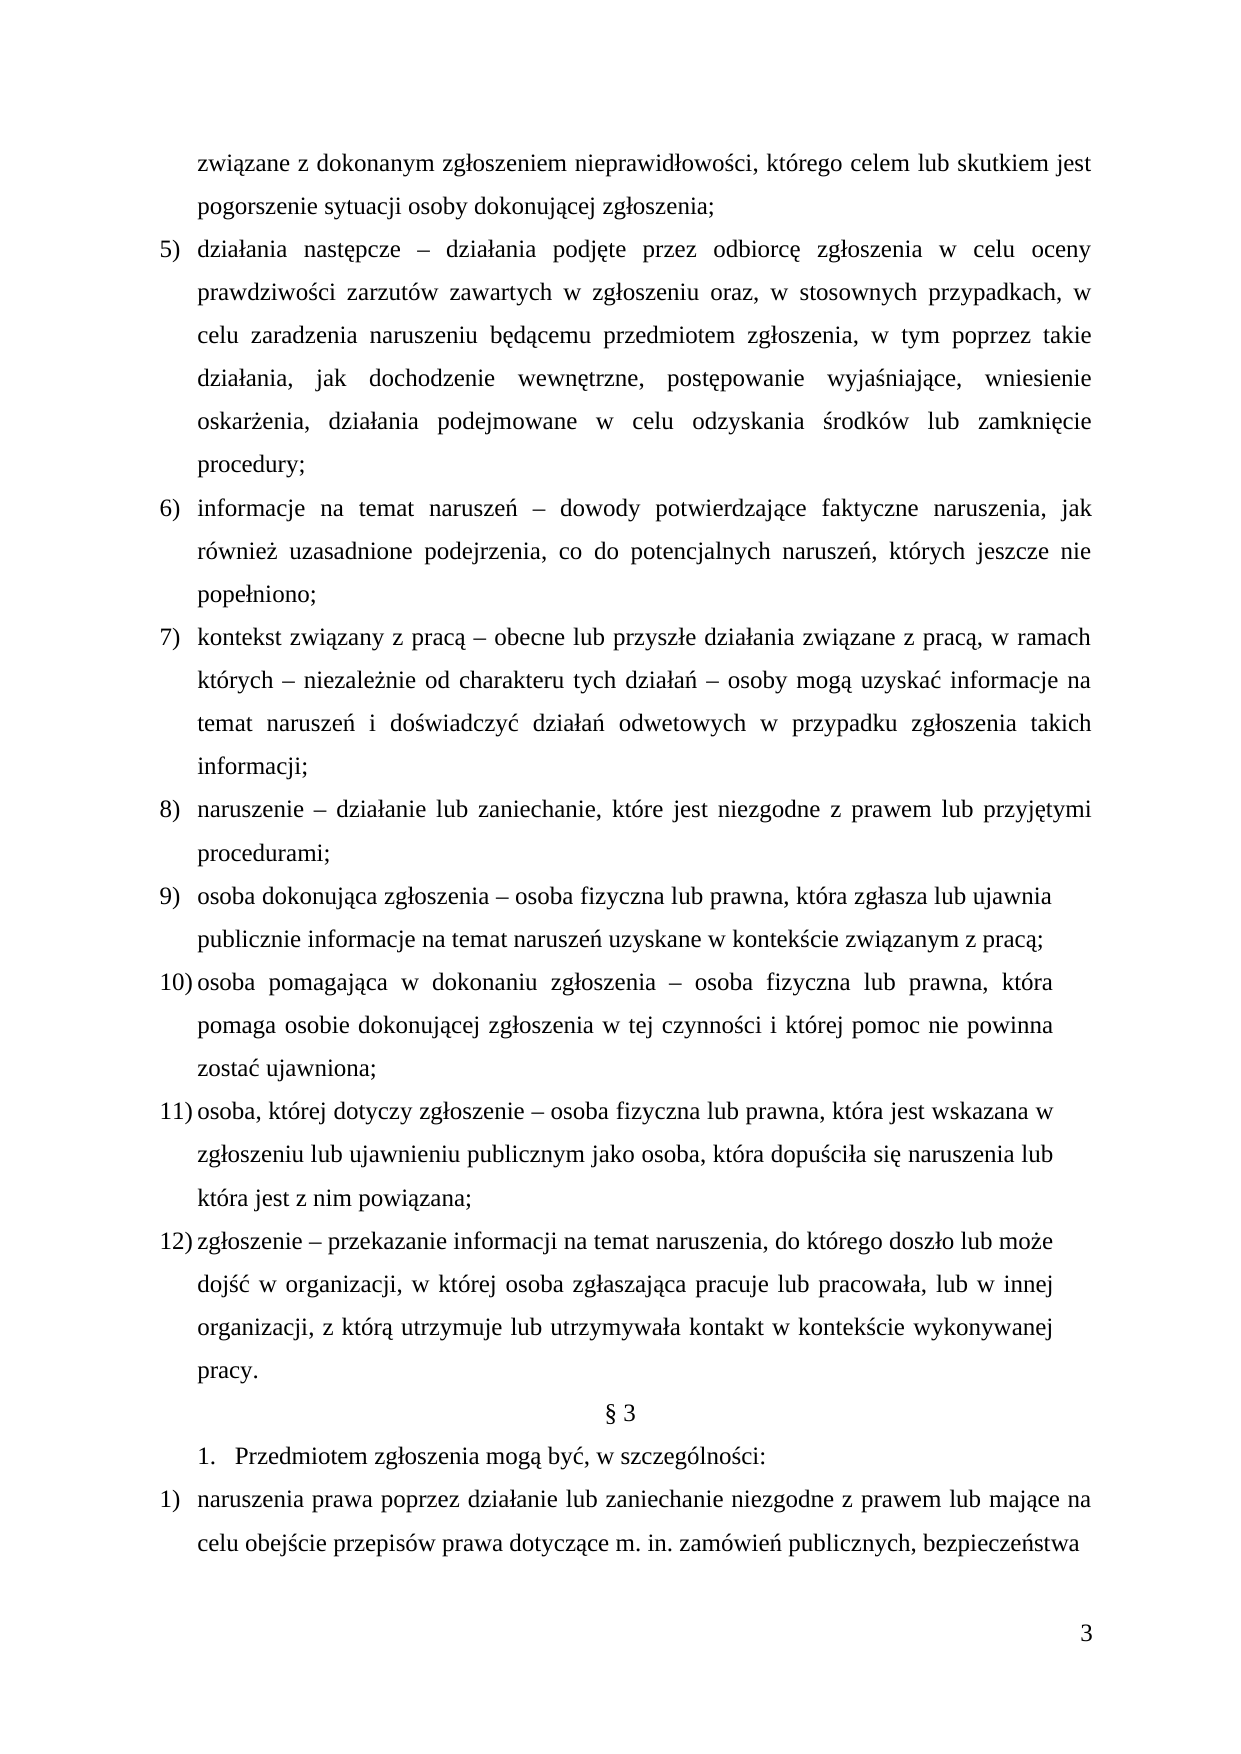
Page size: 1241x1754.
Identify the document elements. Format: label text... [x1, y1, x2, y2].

list informacje na temat naruszeń – dowody potwierdzające faktyczne naruszenia, jak również uzasadnione podejrzenia, co do potencjalnych naruszeń, których jeszcze nie popełniono; [159, 493, 1092, 608]
list osoba dokonująca zgłoszenia – osoba fizyczna lub prawna, która zgłasza lub ujawnia publicznie informacje na temat naruszeń uzyskane w kontekście związanym z pracą; [159, 881, 1053, 953]
list osoba, której dotyczy zgłoszenie – osoba fizyczna lub prawna, która jest wskazana w zgłoszeniu lub ujawnieniu publicznym jako osoba, która dopuściła się naruszenia lub która jest z nim powiązana; [159, 1096, 1054, 1211]
list Przedmiotem zgłoszenia mogą być, w szczególności: [197, 1441, 1092, 1470]
list naruszenia prawa poprzez działanie lub zaniechanie niezgodne z prawem lub mające na celu obejście przepisów prawa dotyczące m. in. zamówień publicznych, bezpieczeństwa [159, 1484, 1092, 1556]
list naruszenie – działanie lub zaniechanie, które jest niezgodne z prawem lub przyjętymi procedurami; [159, 794, 1092, 866]
list związane z dokonanym zgłoszeniem nieprawidłowości, którego celem lub skutkiem jest pogorszenie sytuacji osoby dokonującej zgłoszenia; [197, 148, 1092, 219]
list działania następcze – działania podjęte przez odbiorcę zgłoszenia w celu oceny prawdziwości zarzutów zawartych w zgłoszeniu oraz, w stosownych przypadkach, w celu zaradzenia naruszeniu będącemu przedmiotem zgłoszenia, w tym poprzez takie działania, jak dochodzenie wewnętrzne, postępowanie wyjaśniające, wniesienie oskarżenia, działania podejmowane w celu odzyskania środków lub zamknięcie procedury; [159, 234, 1092, 478]
list kontekst związany z pracą – obecne lub przyszłe działania związane z pracą, w ramach których – niezależnie od charakteru tych działań – osoby mogą uzyskać informacje na temat naruszeń i doświadczyć działań odwetowych w przypadku zgłoszenia takich informacji; [159, 622, 1092, 780]
list zgłoszenie – przekazanie informacji na temat naruszenia, do którego doszło lub może dojść w organizacji, w której osoba zgłaszająca pracuje lub pracowała, lub w innej organizacji, z którą utrzymuje lub utrzymywała kontakt w kontekście wykonywanej pracy. [159, 1226, 1054, 1384]
list osoba pomagająca w dokonaniu zgłoszenia – osoba fizyczna lub prawna, która pomaga osobie dokonującej zgłoszenia w tej czynności i której pomoc nie powinna zostać ujawniona; [159, 967, 1053, 1082]
text § 3 [148, 1398, 1092, 1427]
